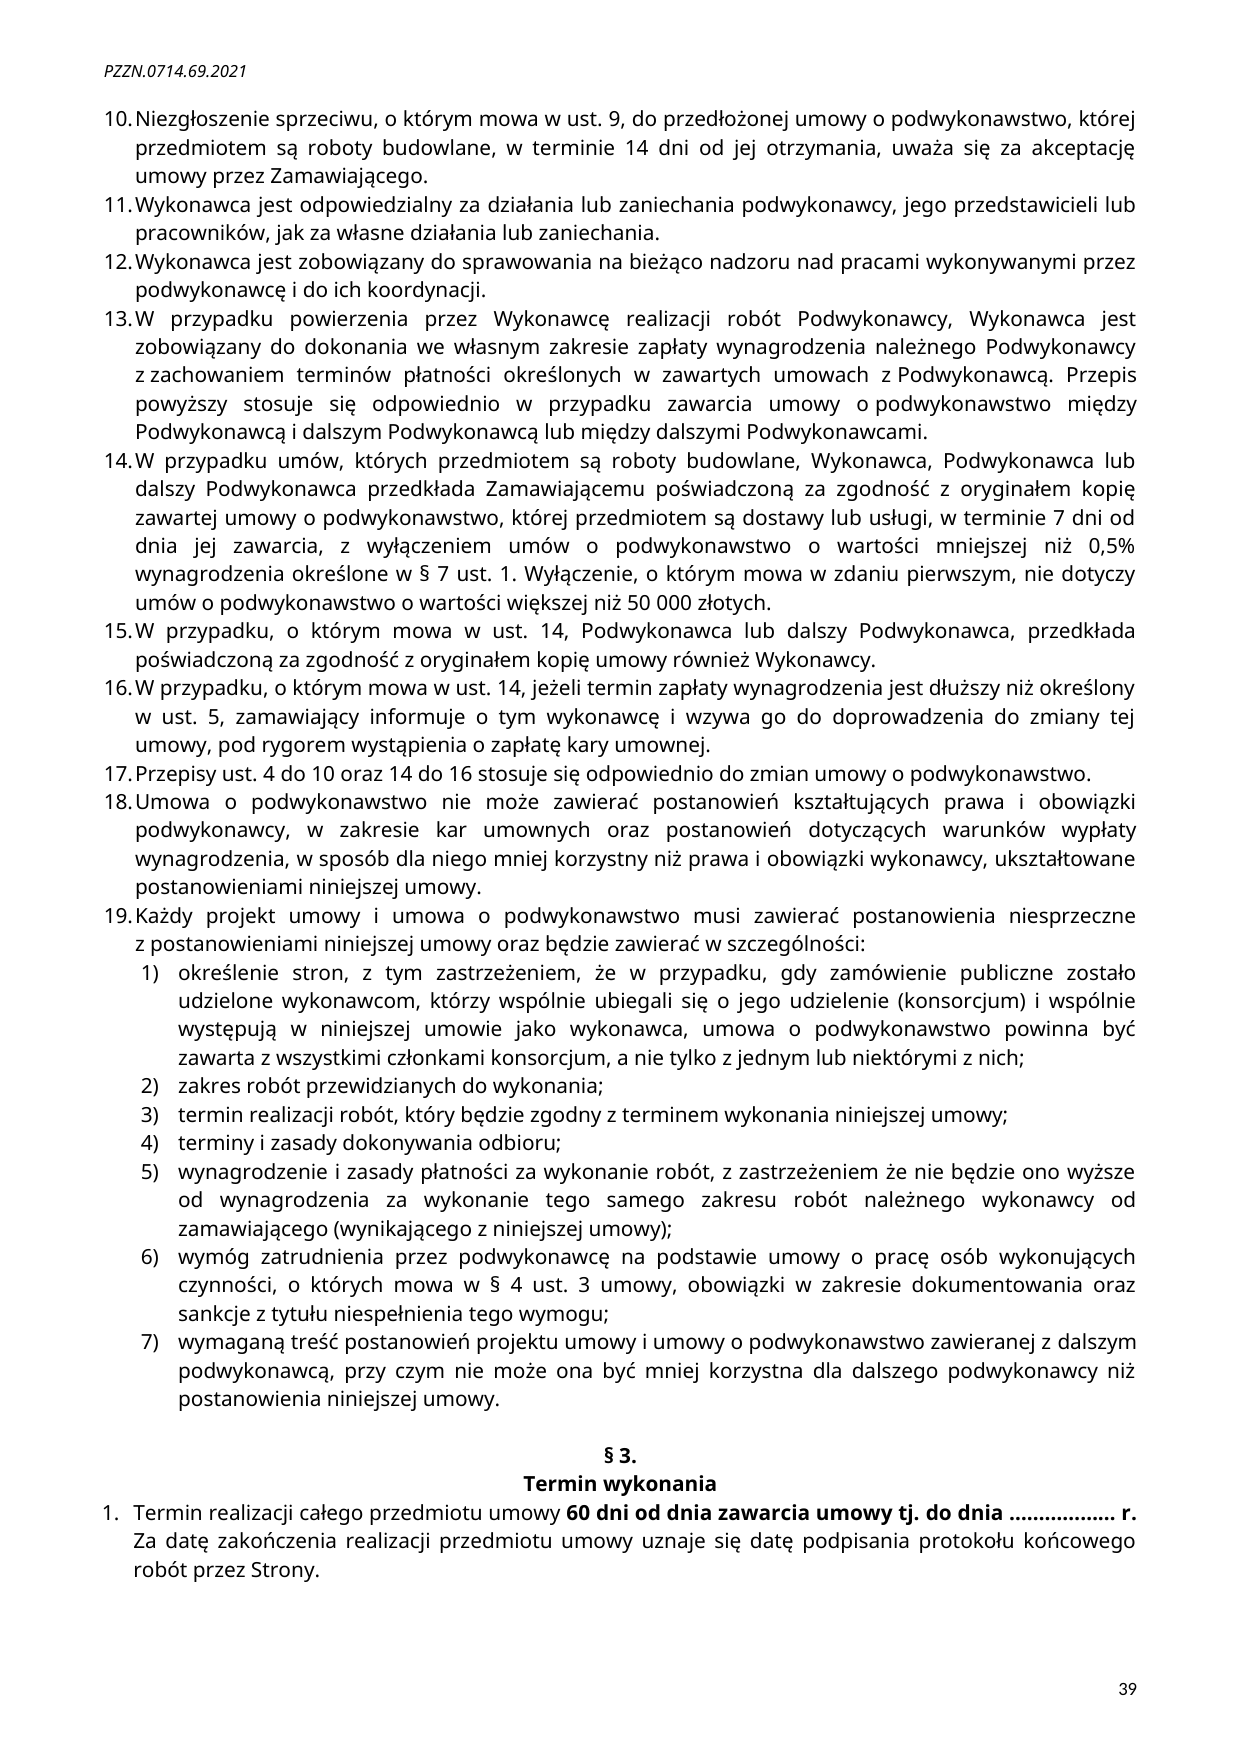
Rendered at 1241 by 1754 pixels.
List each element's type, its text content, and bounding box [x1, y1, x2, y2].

list Przepisy ust. 4 do 10 oraz 14 do 16 stosuje się odpowiednio do zmian umowy o podwykonawstwo. [103, 759, 1137, 787]
list określenie stron, z tym zastrzeżeniem, że w przypadku, gdy zamówienie publiczne zostało udzielone wykonawcom, którzy wspólnie ubiegali się o jego udzielenie (konsorcjum) i wspólnie występują w niniejszej umowie jako wykonawca, umowa o podwykonawstwo powinna być zawarta z wszystkimi członkami konsorcjum, a nie tylko z jednym lub niektórymi z nich; [141, 958, 1137, 1071]
list wymóg zatrudnienia przez podwykonawcę na podstawie umowy o pracę osób wykonujących czynności, o których mowa w § 4 ust. 3 umowy, obowiązki w zakresie dokumentowania oraz sankcje z tytułu niespełnienia tego wymogu; [141, 1242, 1137, 1327]
list wynagrodzenie i zasady płatności za wykonanie robót, z zastrzeżeniem że nie będzie ono wyższe od wynagrodzenia za wykonanie tego samego zakresu robót należnego wykonawcy od zamawiającego (wynikającego z niniejszej umowy); [141, 1157, 1137, 1242]
list Niezgłoszenie sprzeciwu, o którym mowa w ust. 9, do przedłożonej umowy o podwykonawstwo, której przedmiotem są roboty budowlane, w terminie 14 dni od jej otrzymania, uważa się za akceptację umowy przez Zamawiającego. [103, 104, 1137, 190]
list W przypadku powierzenia przez Wykonawcę realizacji robót Podwykonawcy, Wykonawca jest zobowiązany do dokonania we własnym zakresie zapłaty wynagrodzenia należnego Podwykonawcy z zachowaniem terminów płatności określonych w zawartych umowach z Podwykonawcą. Przepis powyższy stosuje się odpowiednio w przypadku zawarcia umowy o podwykonawstwo między Podwykonawcą i dalszym Podwykonawcą lub między dalszymi Podwykonawcami. [103, 304, 1137, 446]
list terminy i zasady dokonywania odbioru; [141, 1128, 1137, 1157]
list Każdy projekt umowy i umowa o podwykonawstwo musi zawierać postanowienia niesprzeczne z postanowieniami niniejszej umowy oraz będzie zawierać w szczególności: [103, 901, 1137, 958]
list Wykonawca jest zobowiązany do sprawowania na bieżąco nadzoru nad pracami wykonywanymi przez podwykonawcę i do ich koordynacji. [103, 247, 1137, 304]
list W przypadku, o którym mowa w ust. 14, Podwykonawca lub dalszy Podwykonawca, przedkłada poświadczoną za zgodność z oryginałem kopię umowy również Wykonawcy. [103, 616, 1137, 673]
text Termin wykonania [103, 1469, 1137, 1498]
list termin realizacji robót, który będzie zgodny z terminem wykonania niniejszej umowy; [141, 1100, 1137, 1128]
list W przypadku, o którym mowa w ust. 14, jeżeli termin zapłaty wynagrodzenia jest dłuższy niż określony w ust. 5, zamawiający informuje o tym wykonawcę i wzywa go do doprowadzenia do zmiany tej umowy, pod rygorem wystąpienia o zapłatę kary umownej. [103, 673, 1137, 759]
text § 3. [103, 1441, 1137, 1469]
list W przypadku umów, których przedmiotem są roboty budowlane, Wykonawca, Podwykonawca lub dalszy Podwykonawca przedkłada Zamawiającemu poświadczoną za zgodność z oryginałem kopię zawartej umowy o podwykonawstwo, której przedmiotem są dostawy lub usługi, w terminie 7 dni od dnia jej zawarcia, z wyłączeniem umów o podwykonawstwo o wartości mniejszej niż 0,5% wynagrodzenia określone w § 7 ust. 1. Wyłączenie, o którym mowa w zdaniu pierwszym, nie dotyczy umów o podwykonawstwo o wartości większej niż 50 000 złotych. [103, 446, 1137, 616]
list Umowa o podwykonawstwo nie może zawierać postanowień kształtujących prawa i obowiązki podwykonawcy, w zakresie kar umownych oraz postanowień dotyczących warunków wypłaty wynagrodzenia, w sposób dla niego mniej korzystny niż prawa i obowiązki wykonawcy, ukształtowane postanowieniami niniejszej umowy. [103, 787, 1137, 901]
list wymaganą treść postanowień projektu umowy i umowy o podwykonawstwo zawieranej z dalszym podwykonawcą, przy czym nie może ona być mniej korzystna dla dalszego podwykonawcy niż postanowienia niniejszej umowy. [141, 1327, 1137, 1413]
list zakres robót przewidzianych do wykonania; [141, 1071, 1137, 1100]
list Termin realizacji całego przedmiotu umowy 60 dni od dnia zawarcia umowy tj. do dnia ……………… r. Za datę zakończenia realizacji przedmiotu umowy uznaje się datę podpisania protokołu końcowego robót przez Strony. [102, 1498, 1137, 1583]
list Wykonawca jest odpowiedzialny za działania lub zaniechania podwykonawcy, jego przedstawicieli lub pracowników, jak za własne działania lub zaniechania. [103, 190, 1137, 247]
